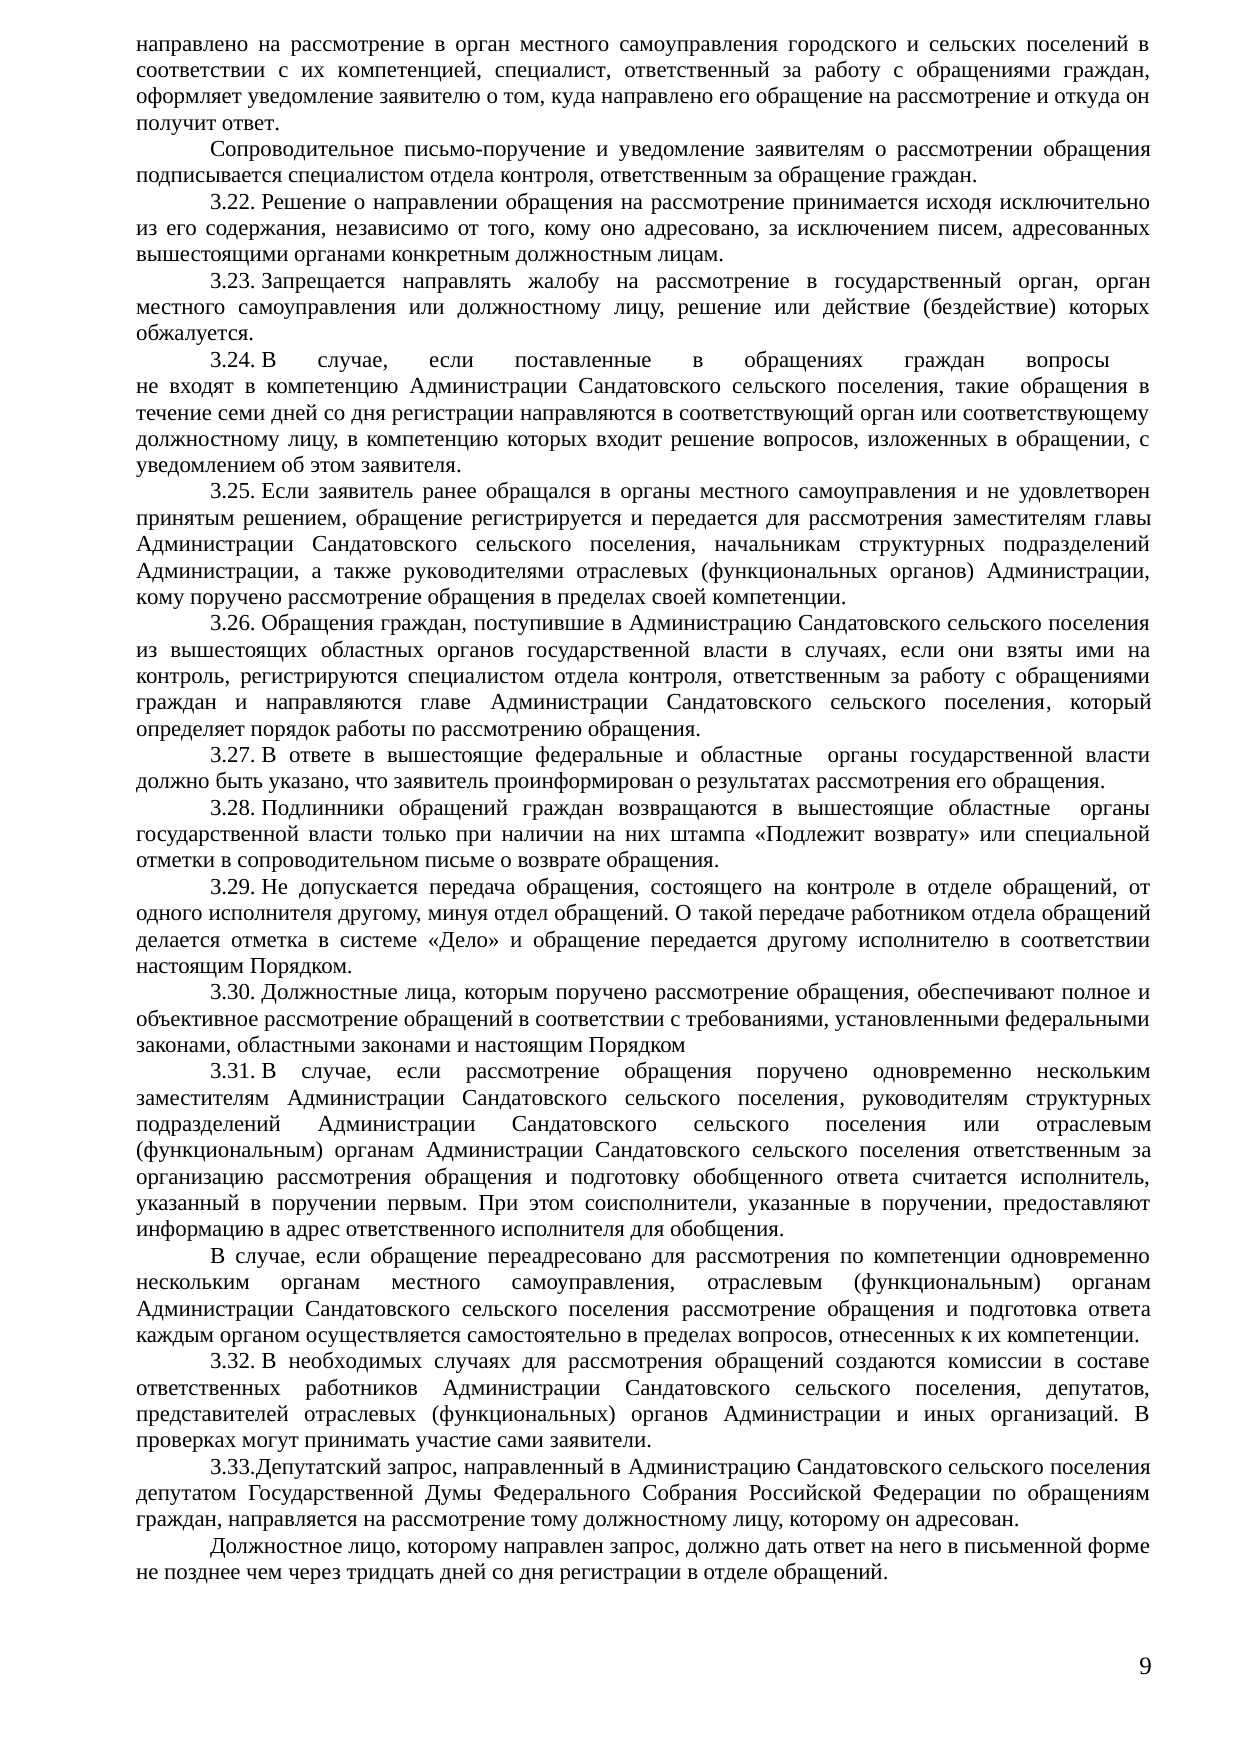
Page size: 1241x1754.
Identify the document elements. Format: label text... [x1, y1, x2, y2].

text 3.29. Не допускается передача обращения, состоящего на контроле в отделе обращений, от одного исполнителя другому, минуя отдел обращений. О такой передаче работником отдела обращений делается отметка в системе «Дело» и обращение передается другому исполнителю в соответствии настоящим Порядком. [136, 873, 1152, 978]
text 3.31. В случае, если рассмотрение обращения поручено одновременно нескольким заместителям Администрации Сандатовского сельского поселения, руководителям структурных подразделений Администрации Сандатовского сельского поселения или отраслевым (функциональным) органам Администрации Сандатовского сельского поселения ответственным за организацию рассмотрения обращения и подготовку обобщенного ответа считается исполнитель, указанный в поручении первым. При этом соисполнители, указанные в поручении, предоставляют информацию в адрес ответственного исполнителя для обобщения. [136, 1057, 1152, 1242]
text 3.26. Обращения граждан, поступившие в Администрацию Сандатовского сельского поселения из вышестоящих областных органов государственной власти в случаях, если они взяты ими на контроль, регистрируются специалистом отдела контроля, ответственным за работу с обращениями граждан и направляются главе Администрации Сандатовского сельского поселения, который определяет порядок работы по рассмотрению обращения. [136, 609, 1152, 741]
text 3.27. В ответе в вышестоящие федеральные и областные органы государственной власти должно быть указано, что заявитель проинформирован о результатах рассмотрения его обращения. [136, 741, 1152, 794]
text 3.22. Решение о направлении обращения на рассмотрение принимается исходя исключительно из его содержания, независимо от того, кому оно адресовано, за исключением писем, адресованных вышестоящими органами конкретным должностным лицам. [136, 188, 1152, 267]
text Должностное лицо, которому направлен запрос, должно дать ответ на него в письменной форме не позднее чем через тридцать дней со дня регистрации в отделе обращений. [136, 1532, 1152, 1584]
text Сопроводительное письмо-поручение и уведомление заявителям о рассмотрении обращения подписывается специалистом отдела контроля, ответственным за обращение граждан. [136, 135, 1152, 188]
text 3.32. В необходимых случаях для рассмотрения обращений создаются комиссии в составе ответственных работников Администрации Сандатовского сельского поселения, депутатов, представителей отраслевых (функциональных) органов Администрации и иных организаций. В проверках могут принимать участие сами заявители. [136, 1347, 1152, 1453]
text 3.33.Депутатский запрос, направленный в Администрацию Сандатовского сельского поселения депутатом Государственной Думы Федерального Собрания Российской Федерации по обращениям граждан, направляется на рассмотрение тому должностному лицу, которому он адресован. [136, 1453, 1152, 1532]
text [136, 29, 1152, 135]
text 3.28. Подлинники обращений граждан возвращаются в вышестоящие областные органы государственной власти только при наличии на них штампа «Подлежит возврату» или специальной отметки в сопроводительном письме о возврате обращения. [136, 794, 1152, 873]
text 3.25. Если заявитель ранее обращался в органы местного самоуправления и не удовлетворен принятым решением, обращение регистрируется и передается для рассмотрения заместителям главы Администрации Сандатовского сельского поселения, начальникам структурных подразделений Администрации, а также руководителями отраслевых (функциональных органов) Администрации, кому поручено рассмотрение обращения в пределах своей компетенции. [136, 478, 1152, 609]
text 3.23. Запрещается направлять жалобу на рассмотрение в государственный орган, орган местного самоуправления или должностному лицу, решение или действие (бездействие) которых обжалуется. [136, 267, 1152, 346]
text 3.24. В случае, если поставленные в обращениях граждан вопросы не входят в компетенцию Администрации Сандатовского сельского поселения, такие обращения в течение семи дней со дня регистрации направляются в соответствующий орган или соответствующему должностному лицу, в компетенцию которых входит решение вопросов, изложенных в обращении, с уведомлением об этом заявителя. [136, 346, 1152, 478]
text В случае, если обращение переадресовано для рассмотрения по компетенции одновременно нескольким органам местного самоуправления, отраслевым (функциональным) органам Администрации Сандатовского сельского поселения рассмотрение обращения и подготовка ответа каждым органом осуществляется самостоятельно в пределах вопросов, отнесенных к их компетенции. [136, 1242, 1152, 1347]
text 3.30. Должностные лица, которым поручено рассмотрение обращения, обеспечивают полное и объективное рассмотрение обращений в соответствии с требованиями, установленными федеральными законами, областными законами и настоящим Порядком [136, 978, 1152, 1057]
